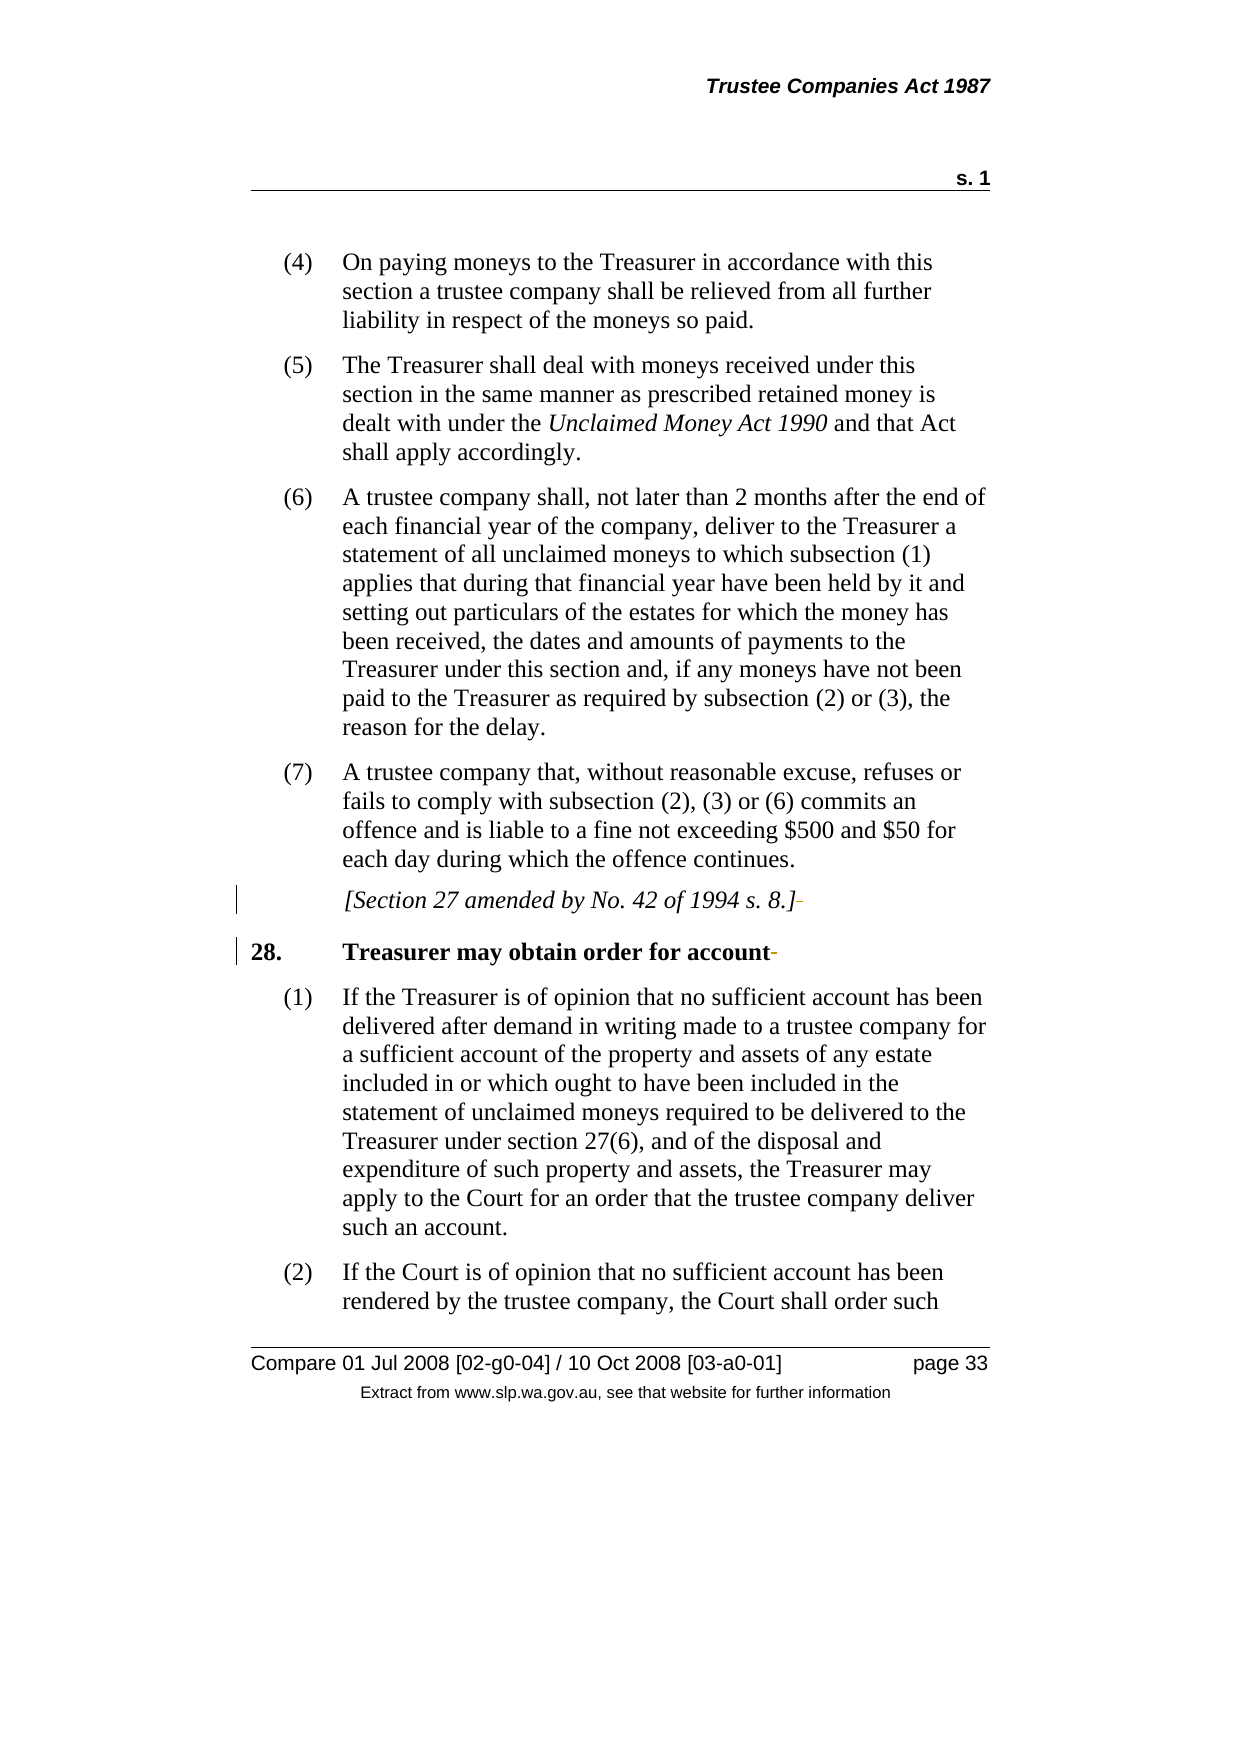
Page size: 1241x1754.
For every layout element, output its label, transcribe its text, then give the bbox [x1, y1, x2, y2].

text (4) On paying moneys to the Treasurer in accordance with this section a trustee company shall be relieved from all further liability in respect of the moneys so paid. [251, 247, 990, 334]
text (6) A trustee company shall, not later than 2 months after the end of each financial year of the company, deliver to the Treasurer a statement of all unclaimed moneys to which subsection (1) applies that during that financial year have been held by it and setting out particulars of the estates for which the money has been received, the dates and amounts of payments to the Treasurer under this section and, if any moneys have not been paid to the Treasurer as required by subsection (2) or (3), the reason for the delay. [251, 482, 990, 741]
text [251, 1257, 990, 1315]
subtitle 28. Treasurer may obtain order for account [251, 937, 990, 965]
text (7) A trustee company that, without reasonable excuse, refuses or fails to comply with subsection (2), (3) or (6) commits an offence and is liable to a fine not exceeding $500 and $50 for each day during which the offence continues. [251, 757, 990, 872]
text [Section 27 amended by No. 42 of 1994 s. 8.] [251, 885, 990, 914]
text (5) The Treasurer shall deal with moneys received under this section in the same manner as prescribed retained money is dealt with under the Unclaimed Money Act 1990 and that Act shall apply accordingly. [251, 350, 990, 465]
text (1) If the Treasurer is of opinion that no sufficient account has been delivered after demand in writing made to a trustee company for a sufficient account of the property and assets of any estate included in or which ought to have been included in the statement of unclaimed moneys required to be delivered to the Treasurer under section 27(6), and of the disposal and expenditure of such property and assets, the Treasurer may apply to the Court for an order that the trustee company deliver such an account. [251, 982, 990, 1241]
